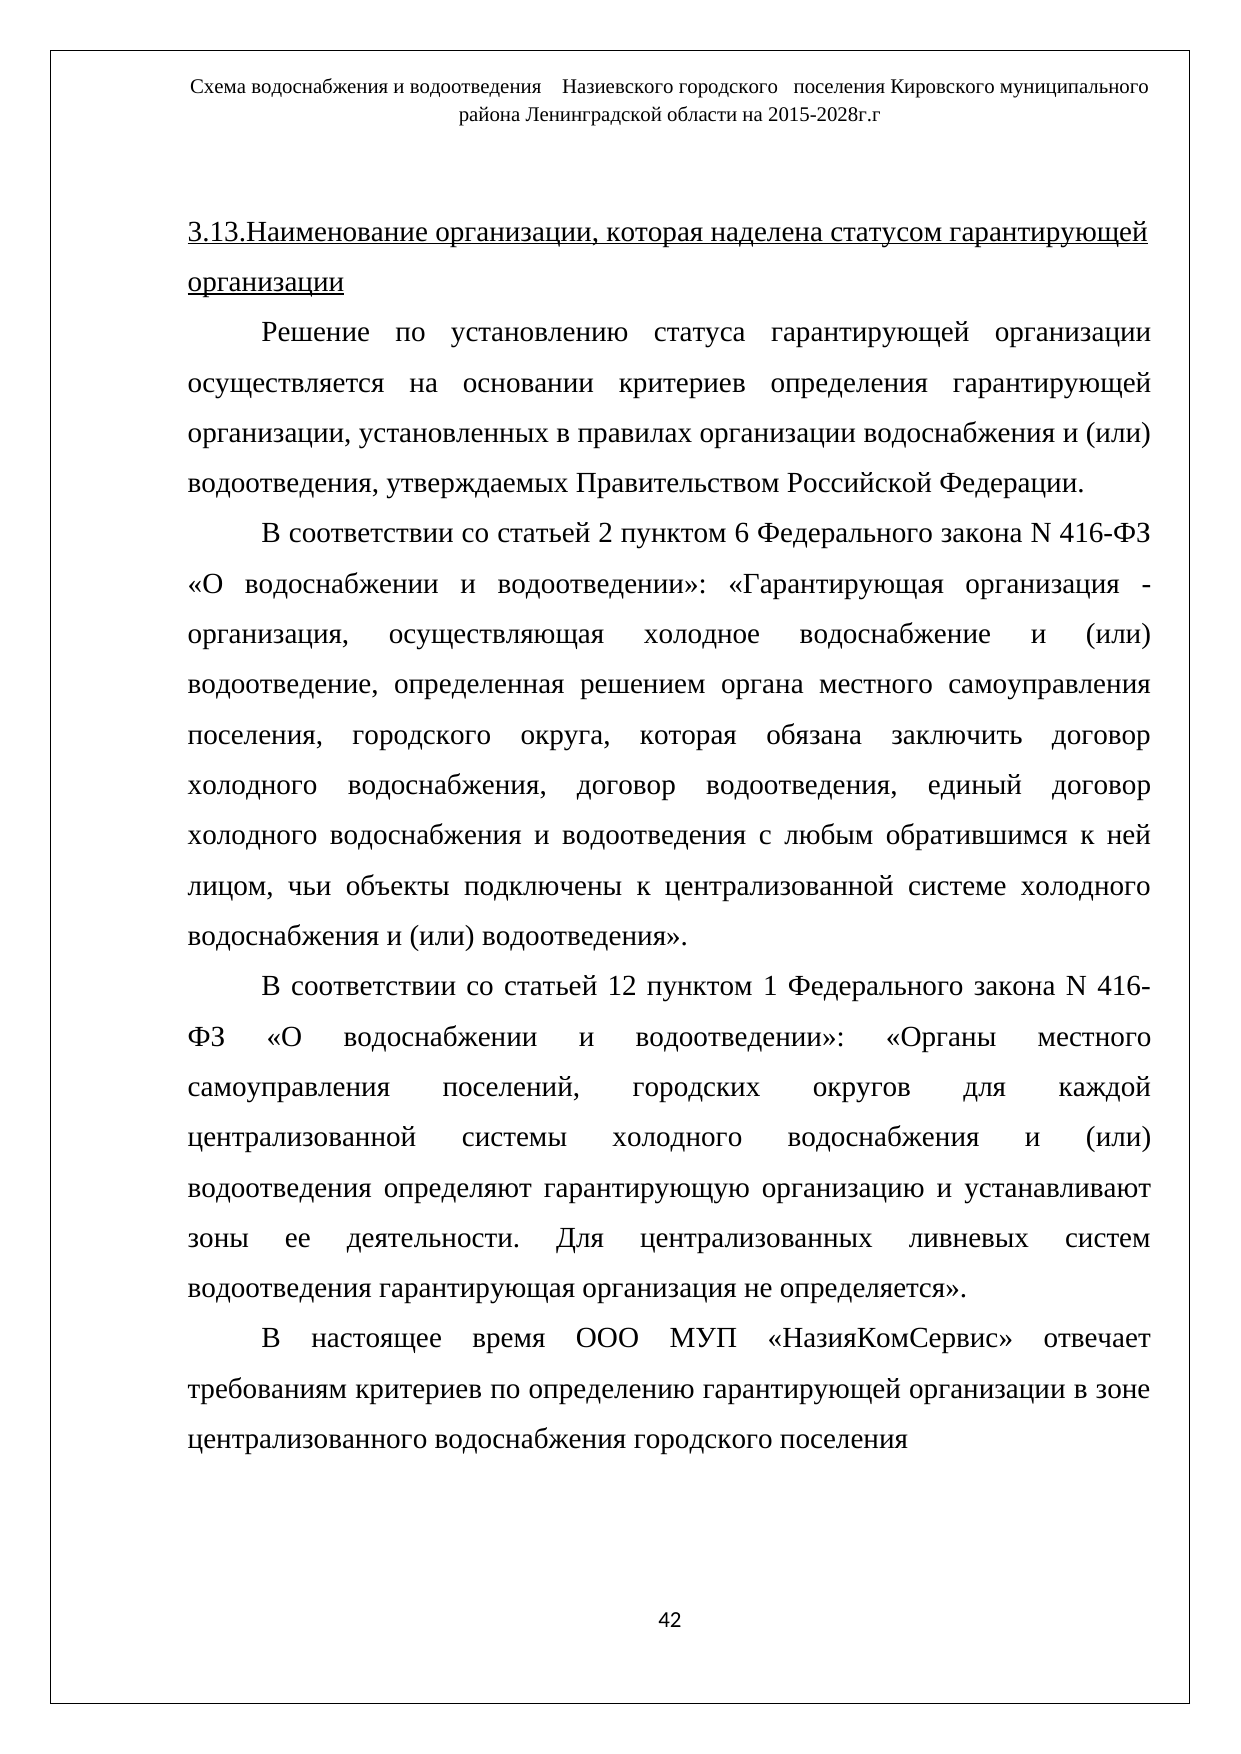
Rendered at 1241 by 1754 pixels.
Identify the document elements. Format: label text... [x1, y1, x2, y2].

text Решение по установлению статуса гарантирующей организации осуществляется на основании критериев определения гарантирующей организации, установленных в правилах организации водоснабжения и (или) водоотведения, утверждаемых Правительством Российской Федерации. [187, 314, 1152, 499]
subtitle 3.13.Наименование организации, которая наделена статусом гарантирующей организации [187, 214, 1152, 298]
text В настоящее время ООО МУП «НазияКомСервис» отвечает требованиям критериев по определению гарантирующей организации в зоне централизованного водоснабжения городского поселения [187, 1321, 1152, 1455]
text В соответствии со статьей 12 пунктом 1 Федерального закона N 416-ФЗ «О водоснабжении и водоотведении»: «Органы местного самоуправления поселений, городских округов для каждой централизованной системы холодного водоснабжения и (или) водоотведения определяют гарантирующую организацию и устанавливают зоны ее деятельности. Для централизованных ливневых систем водоотведения гарантирующая организация не определяется». [187, 968, 1152, 1304]
text В соответствии со статьей 2 пунктом 6 Федерального закона N 416-ФЗ «О водоснабжении и водоотведении»: «Гарантирующая организация - организация, осуществляющая холодное водоснабжение и (или) водоотведение, определенная решением органа местного самоуправления поселения, городского округа, которая обязана заключить договор холодного водоснабжения, договор водоотведения, единый договор холодного водоснабжения и водоотведения с любым обратившимся к ней лицом, чьи объекты подключены к централизованной системе холодного водоснабжения и (или) водоотведения». [187, 516, 1152, 952]
